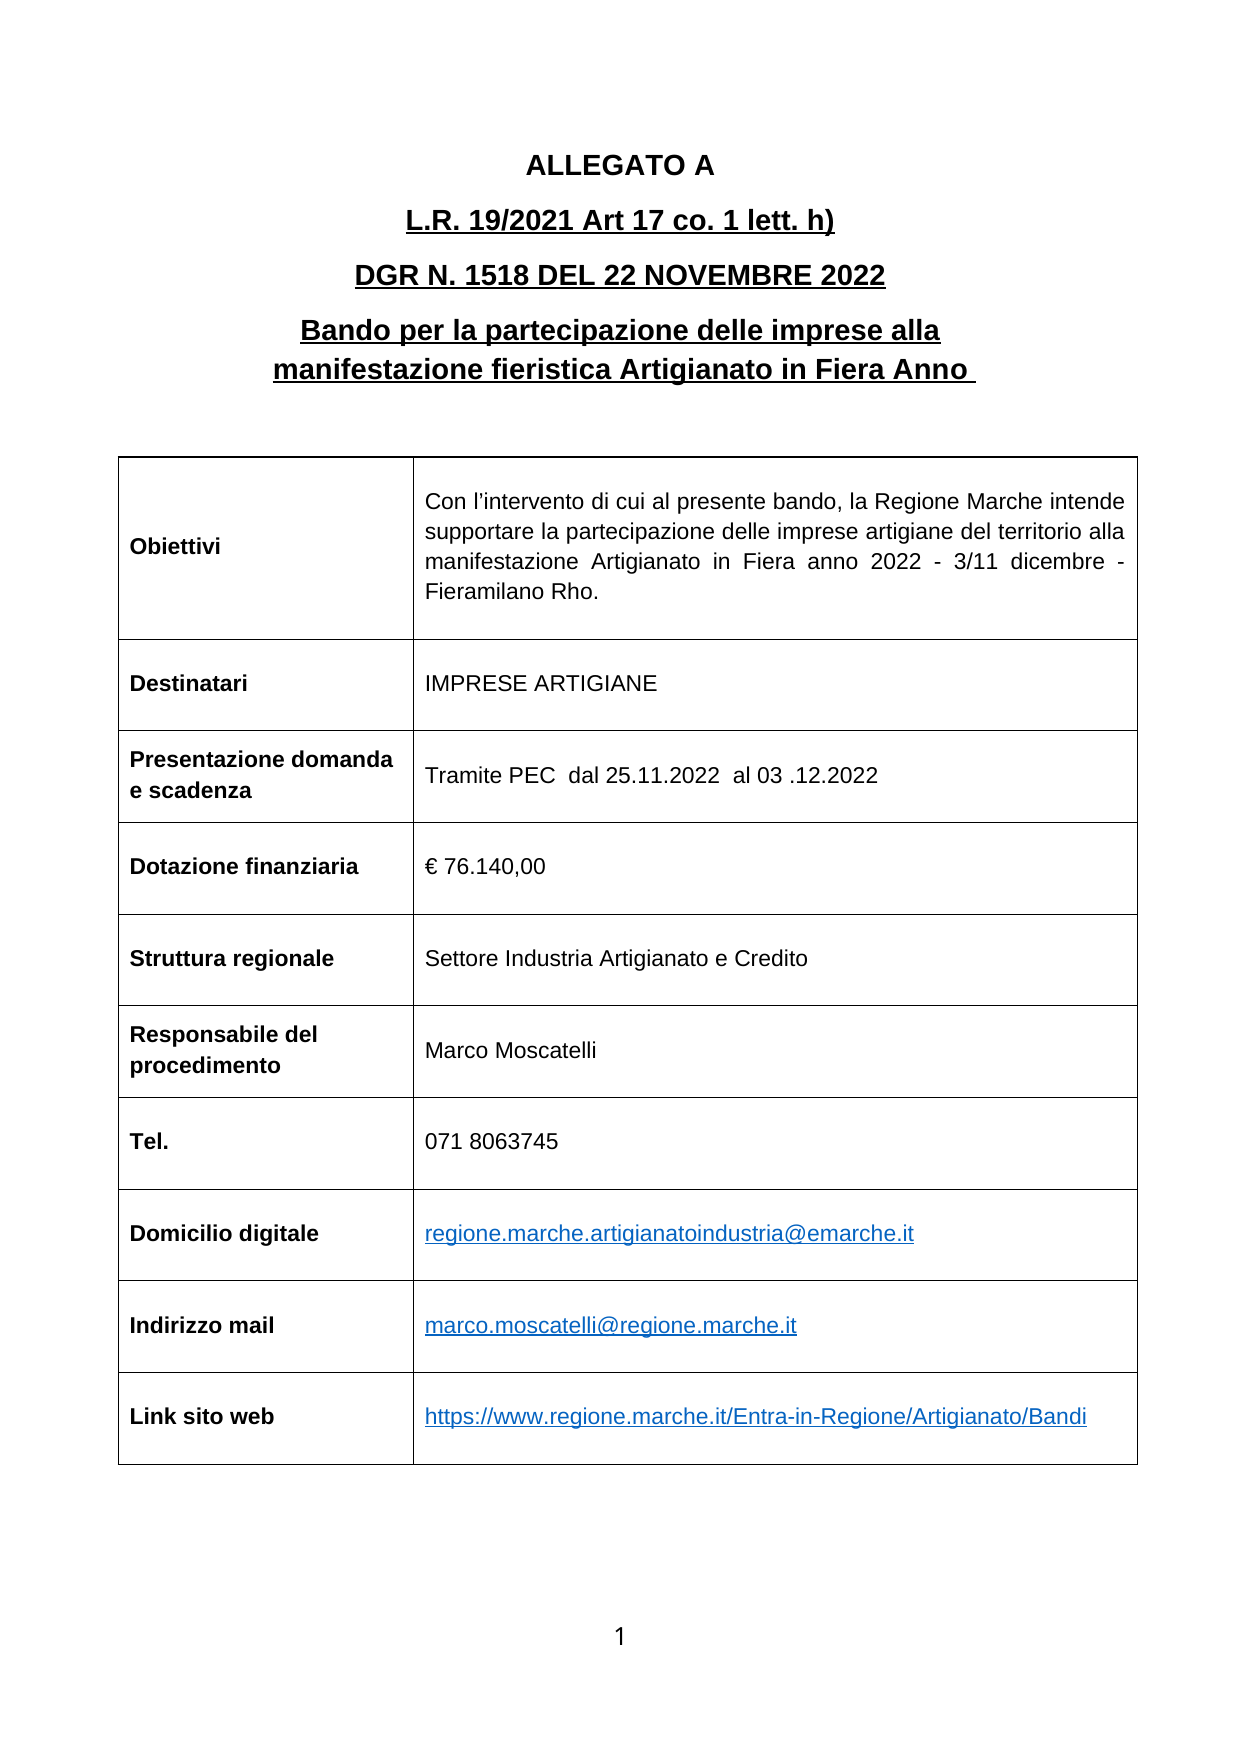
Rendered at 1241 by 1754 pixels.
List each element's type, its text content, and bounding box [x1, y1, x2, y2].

text L.R. 19/2021 Art 17 co. 1 lett. h) [118, 203, 1122, 236]
text DGR N. 1518 DEL 22 NOVEMBRE 2022 [118, 258, 1122, 292]
table_cell € 76.140,00 [414, 823, 1137, 914]
table_cell Responsabile del procedimento [119, 1006, 413, 1097]
table_cell marco.moscatelli@regione.marche.it [414, 1281, 1137, 1372]
text ALLEGATO A [118, 148, 1122, 181]
table_header Obiettivi [119, 458, 413, 639]
table_header Con l’intervento di cui al presente bando, la Regione Marche intende supportare la partecipazione delle imprese artigiane del territorio alla manifestazione Artigianato in Fiera anno 2022 - 3/11 dicembre - Fieramilano Rho. [414, 458, 1137, 639]
table_cell Dotazione finanziaria [119, 823, 413, 914]
table_cell Tel. [119, 1098, 413, 1189]
table_cell https://www.regione.marche.it/Entra-in-Regione/Artigianato/Bandi [414, 1373, 1137, 1464]
table_cell Marco Moscatelli [414, 1006, 1137, 1097]
table_cell Link sito web [119, 1373, 413, 1464]
table_cell Destinatari [119, 640, 413, 730]
table_cell regione.marche.artigianatoindustria@emarche.it [414, 1190, 1137, 1280]
text manifestazione fieristica Artigianato in Fiera Anno [118, 352, 1122, 385]
table_cell Settore Industria Artigianato e Credito [414, 915, 1137, 1005]
table_cell Indirizzo mail [119, 1281, 413, 1372]
table_cell Tramite PEC dal 25.11.2022 al 03 .12.2022 [414, 731, 1137, 822]
text Bando per la partecipazione delle imprese alla [118, 313, 1122, 347]
table_cell Presentazione domanda e scadenza [119, 731, 413, 822]
table_cell Domicilio digitale [119, 1190, 413, 1280]
table_cell IMPRESE ARTIGIANE [414, 640, 1137, 730]
table_cell 071 8063745 [414, 1098, 1137, 1189]
table_cell Struttura regionale [119, 915, 413, 1005]
